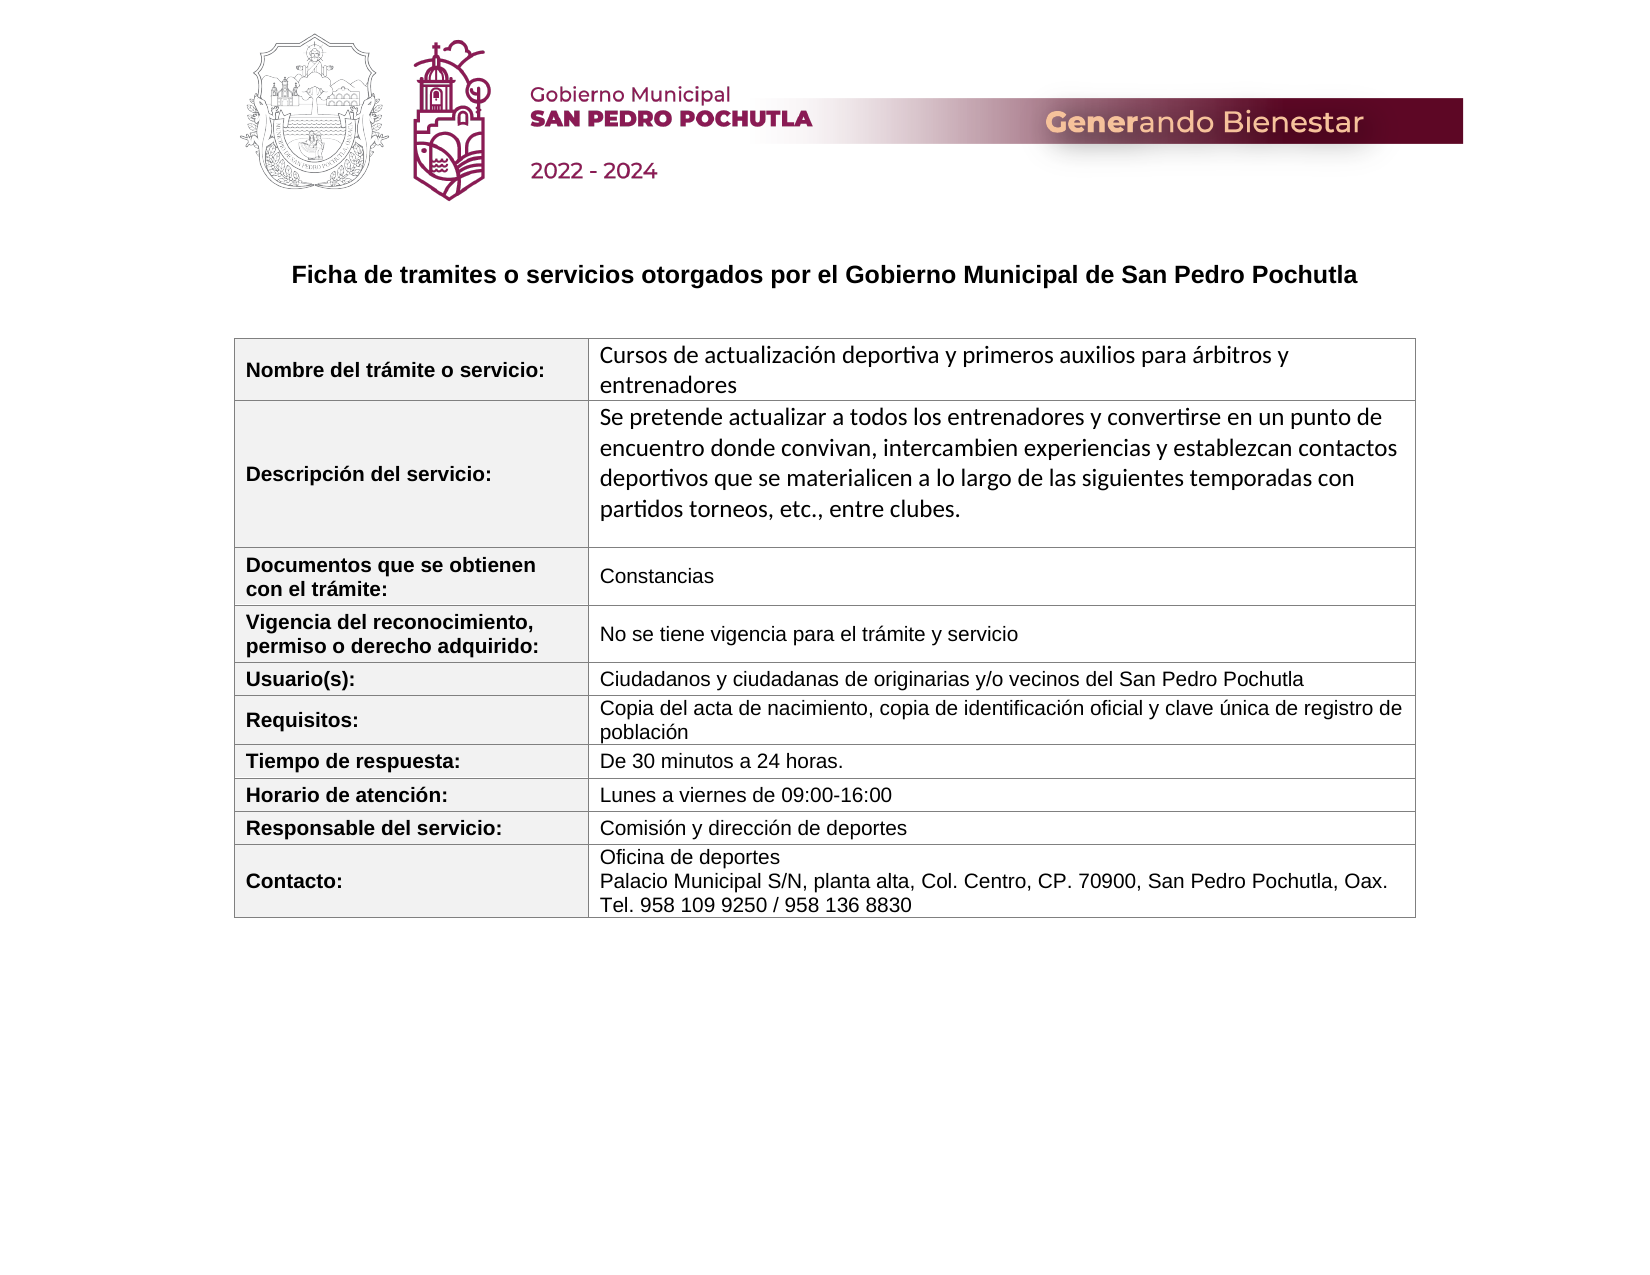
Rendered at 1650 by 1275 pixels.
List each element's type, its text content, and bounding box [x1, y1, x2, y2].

table_cell Descripción del servicio: [235, 401, 588, 547]
table_cell Se pretende actualizar a todos los entrenadores y convertirse en un punto de encuentro donde convivan, intercambien experiencias y establezcan contactos deportivos que se materialicen a lo largo de las siguientes temporadas con partidos torneos, etc., entre clubes. [589, 401, 1415, 547]
table_cell De 30 minutos a 24 horas. [589, 745, 1415, 777]
table_cell Constancias [589, 548, 1415, 604]
table_cell Responsable del servicio: [235, 812, 588, 844]
table_cell Horario de atención: [235, 779, 588, 811]
table_cell Lunes a viernes de 09:00-16:00 [589, 779, 1415, 811]
picture [408, 12, 1464, 218]
table_cell No se tiene vigencia para el trámite y servicio [589, 606, 1415, 662]
table_cell Usuario(s): [235, 663, 588, 695]
table_cell Vigencia del reconocimiento, permiso o derecho adquirido: [235, 606, 588, 662]
table_cell Contacto: [235, 845, 588, 917]
table_header Cursos de actualización deportiva y primeros auxilios para árbitros y entrenadores [589, 339, 1415, 400]
picture [236, 31, 393, 195]
table_cell Comisión y dirección de deportes [589, 812, 1415, 844]
table_cell Copia del acta de nacimiento, copia de identificación oficial y clave única de registro de población [589, 696, 1415, 744]
table_cell Tiempo de respuesta: [235, 745, 588, 777]
table_cell Oficina de deportes Palacio Municipal S/N, planta alta, Col. Centro, CP. 70900, San Pedro Pochutla, Oax. Tel. 958 109 9250 / 958 136 8830 [589, 845, 1415, 917]
table_cell Documentos que se obtienen con el trámite: [235, 548, 588, 604]
table_cell Ciudadanos y ciudadanas de originarias y/o vecinos del San Pedro Pochutla [589, 663, 1415, 695]
table_header Nombre del trámite o servicio: [235, 339, 588, 400]
subtitle Ficha de tramites o servicios otorgados por el Gobierno Municipal de San Pedro Pochutla [148, 260, 1502, 288]
table_cell Requisitos: [235, 696, 588, 744]
